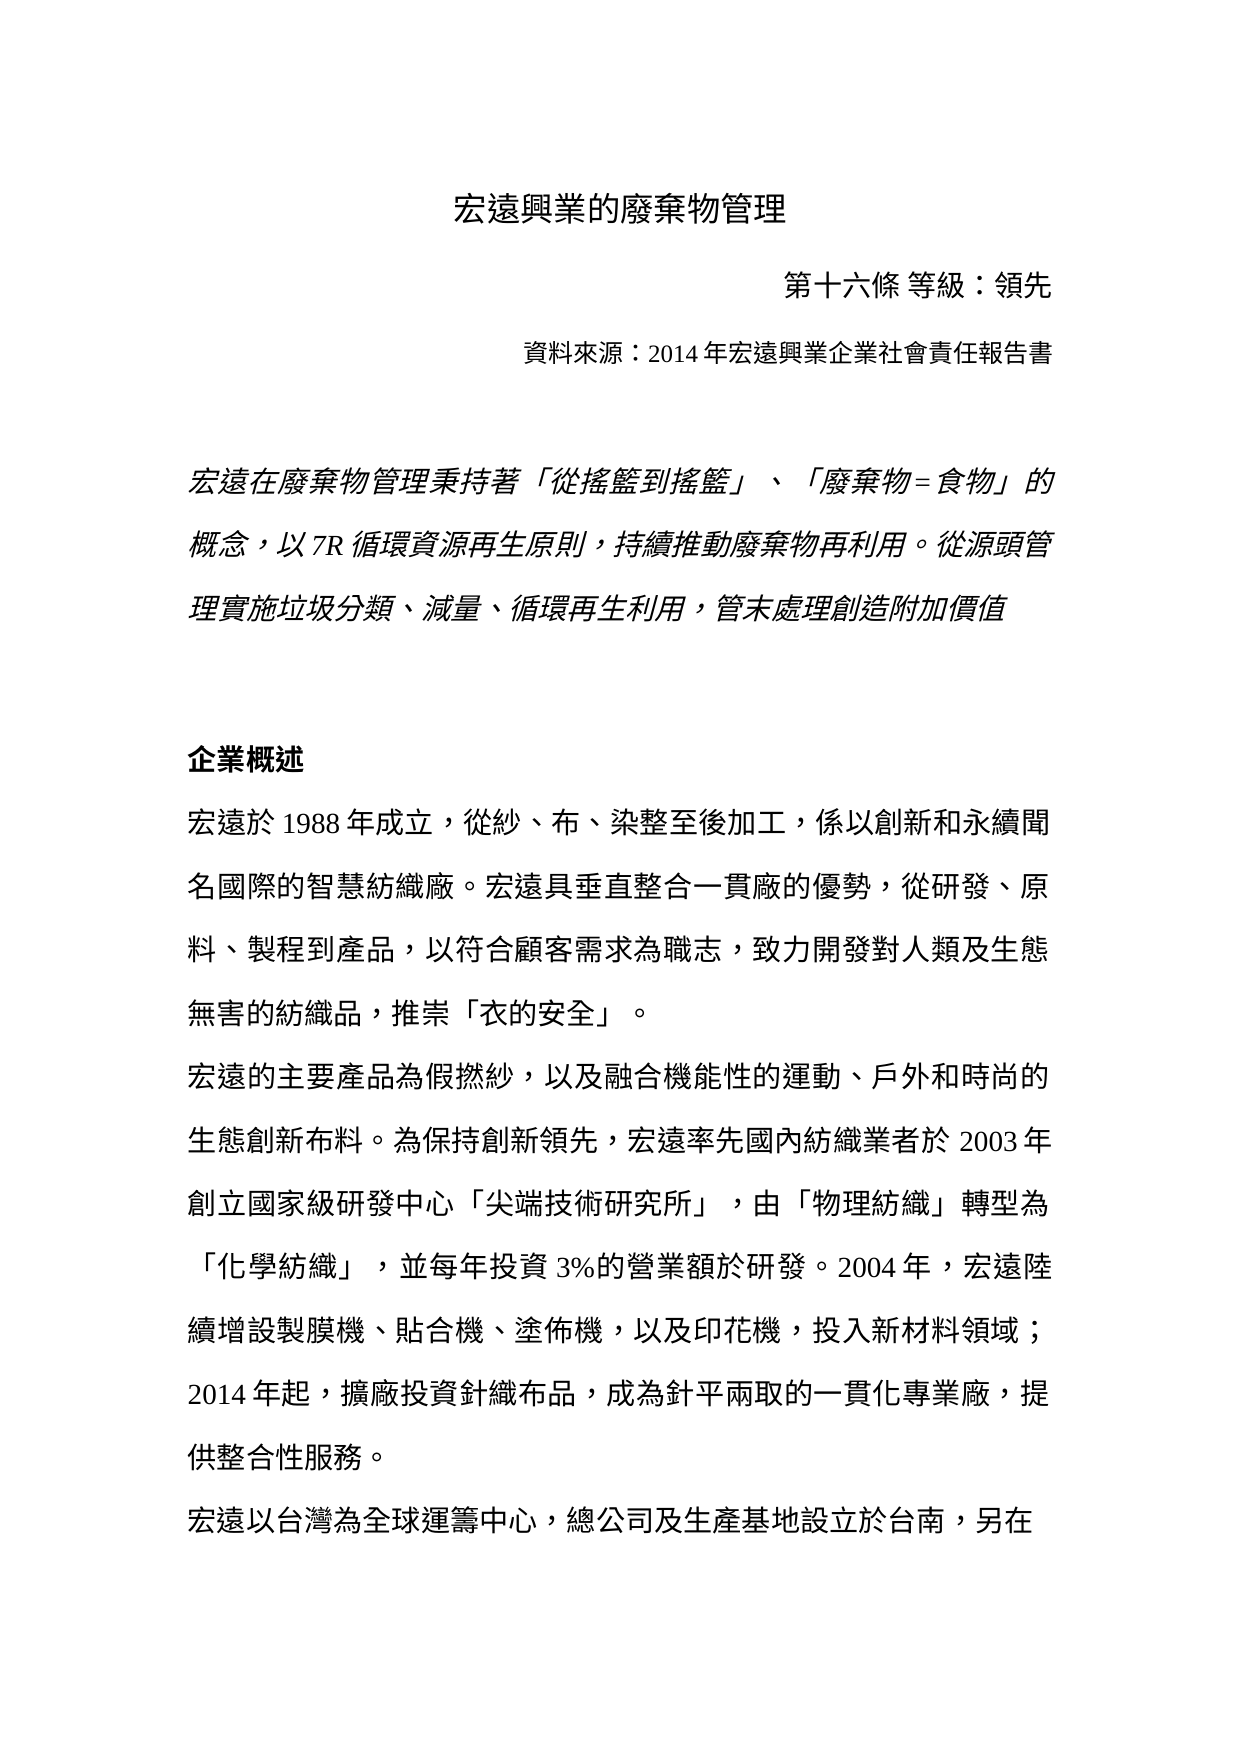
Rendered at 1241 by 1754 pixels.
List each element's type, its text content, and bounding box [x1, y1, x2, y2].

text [187, 1498, 1053, 1540]
text 宏遠的主要產品為假撚紗，以及融合機能性的運動、戶外和時尚的生態創新布料。為保持創新領先，宏遠率先國內紡織業者於2003年創立國家級研發中心「尖端技術研究所」，由「物理紡織」轉型為「化學紡織」，並每年投資3%的營業額於研發。2004年，宏遠陸續增設製膜機、貼合機、塗佈機，以及印花機，投入新材料領域；2014年起，擴廠投資針織布品，成為針平兩取的一貫化專業廠，提供整合性服務。 [187, 1054, 1053, 1477]
text 企業概述 [187, 737, 1053, 779]
text 宏遠在廢棄物管理秉持著「從搖籃到搖籃」、「廢棄物=食物」的概念，以7R循環資源再生原則，持續推動廢棄物再利用。從源頭管理實施垃圾分類、減量、循環再生利用，管末處理創造附加價值 [187, 458, 1053, 628]
text 宏遠興業的廢棄物管理 [187, 183, 1053, 231]
text 宏遠於1988年成立，從紗、布、染整至後加工，係以創新和永續聞名國際的智慧紡織廠。宏遠具垂直整合一貫廠的優勢，從研發、原料、製程到產品，以符合顧客需求為職志，致力開發對人類及生態無害的紡織品，推崇「衣的安全」。 [187, 800, 1053, 1033]
text 資料來源：2014年宏遠興業企業社會責任報告書 [187, 334, 1053, 370]
text 第十六條 等級：領先 [187, 262, 1053, 304]
